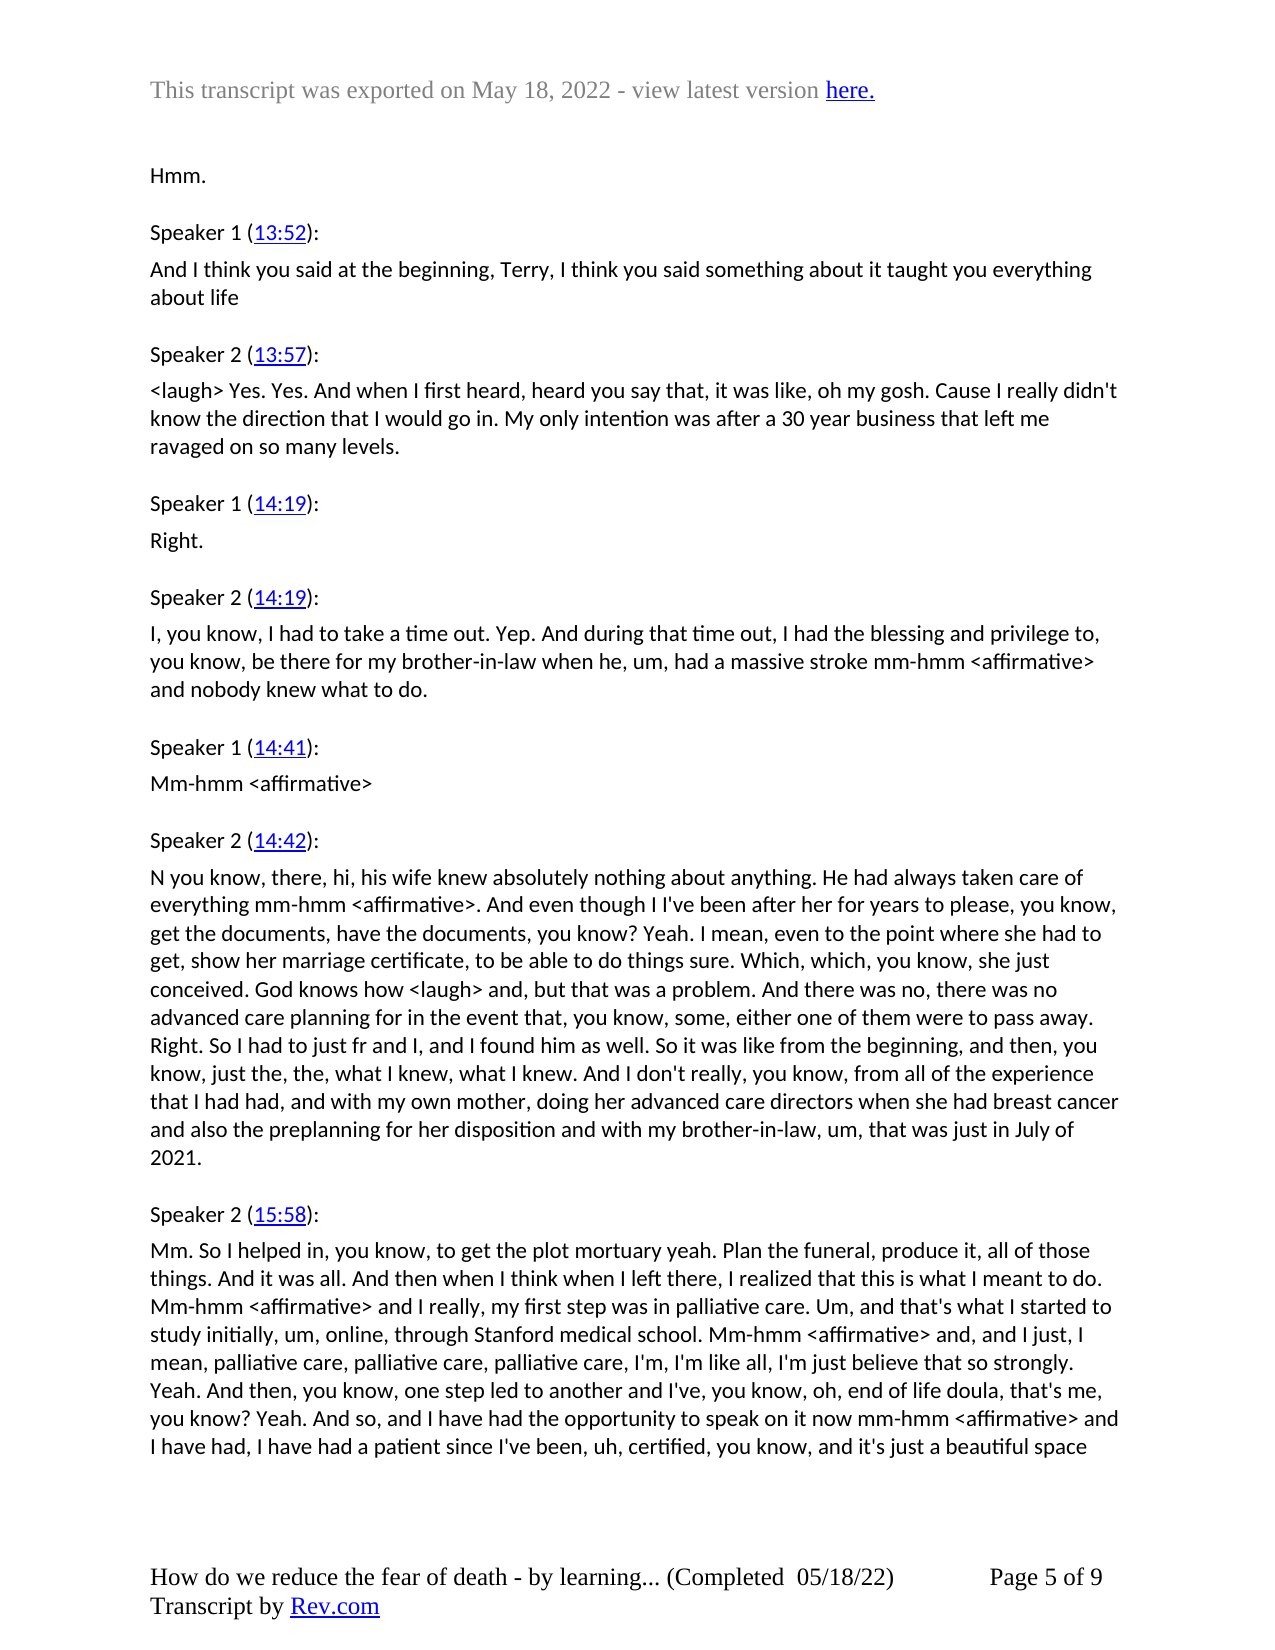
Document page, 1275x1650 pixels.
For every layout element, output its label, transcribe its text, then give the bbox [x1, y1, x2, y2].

text Speaker 1 (13:52): [150, 218, 1125, 246]
text Speaker 2 (14:42): [150, 826, 1125, 854]
text Speaker 2 (13:57): [150, 340, 1125, 368]
text Hmm. [150, 161, 1125, 189]
text Right. [150, 526, 1125, 554]
text <laugh> Yes. Yes. And when I first heard, heard you say that, it was like, oh my gosh. Cause I really didn't know the direction that I would go in. My only intention was after a 30 year business that left me ravaged on so many levels. [150, 376, 1125, 460]
text Speaker 2 (15:58): [150, 1200, 1125, 1228]
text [150, 1236, 1125, 1461]
text I, you know, I had to take a time out. Yep. And during that time out, I had the blessing and privilege to, you know, be there for my brother-in-law when he, um, had a massive stroke mm-hmm <affirmative> and nobody knew what to do. [150, 619, 1125, 703]
text N you know, there, hi, his wife knew absolutely nothing about anything. He had always taken care of everything mm-hmm <affirmative>. And even though I I've been after her for years to please, you know, get the documents, have the documents, you know? Yeah. I mean, even to the point where she had to get, show her marriage certificate, to be able to do things sure. Which, which, you know, she just conceived. God knows how <laugh> and, but that was a problem. And there was no, there was no advanced care planning for in the event that, you know, some, either one of them were to pass away. Right. So I had to just fr and I, and I found him as well. So it was like from the beginning, and then, you know, just the, the, what I knew, what I knew. And I don't really, you know, from all of the experience that I had had, and with my own mother, doing her advanced care directors when she had breast cancer and also the preplanning for her disposition and with my brother-in-law, um, that was just in July of 2021. [150, 863, 1125, 1171]
text Mm-hmm <affirmative> [150, 769, 1125, 797]
text And I think you said at the beginning, Terry, I think you said something about it taught you everything about life [150, 255, 1125, 311]
text Speaker 1 (14:41): [150, 733, 1125, 761]
text Speaker 1 (14:19): [150, 489, 1125, 518]
text Speaker 2 (14:19): [150, 583, 1125, 611]
